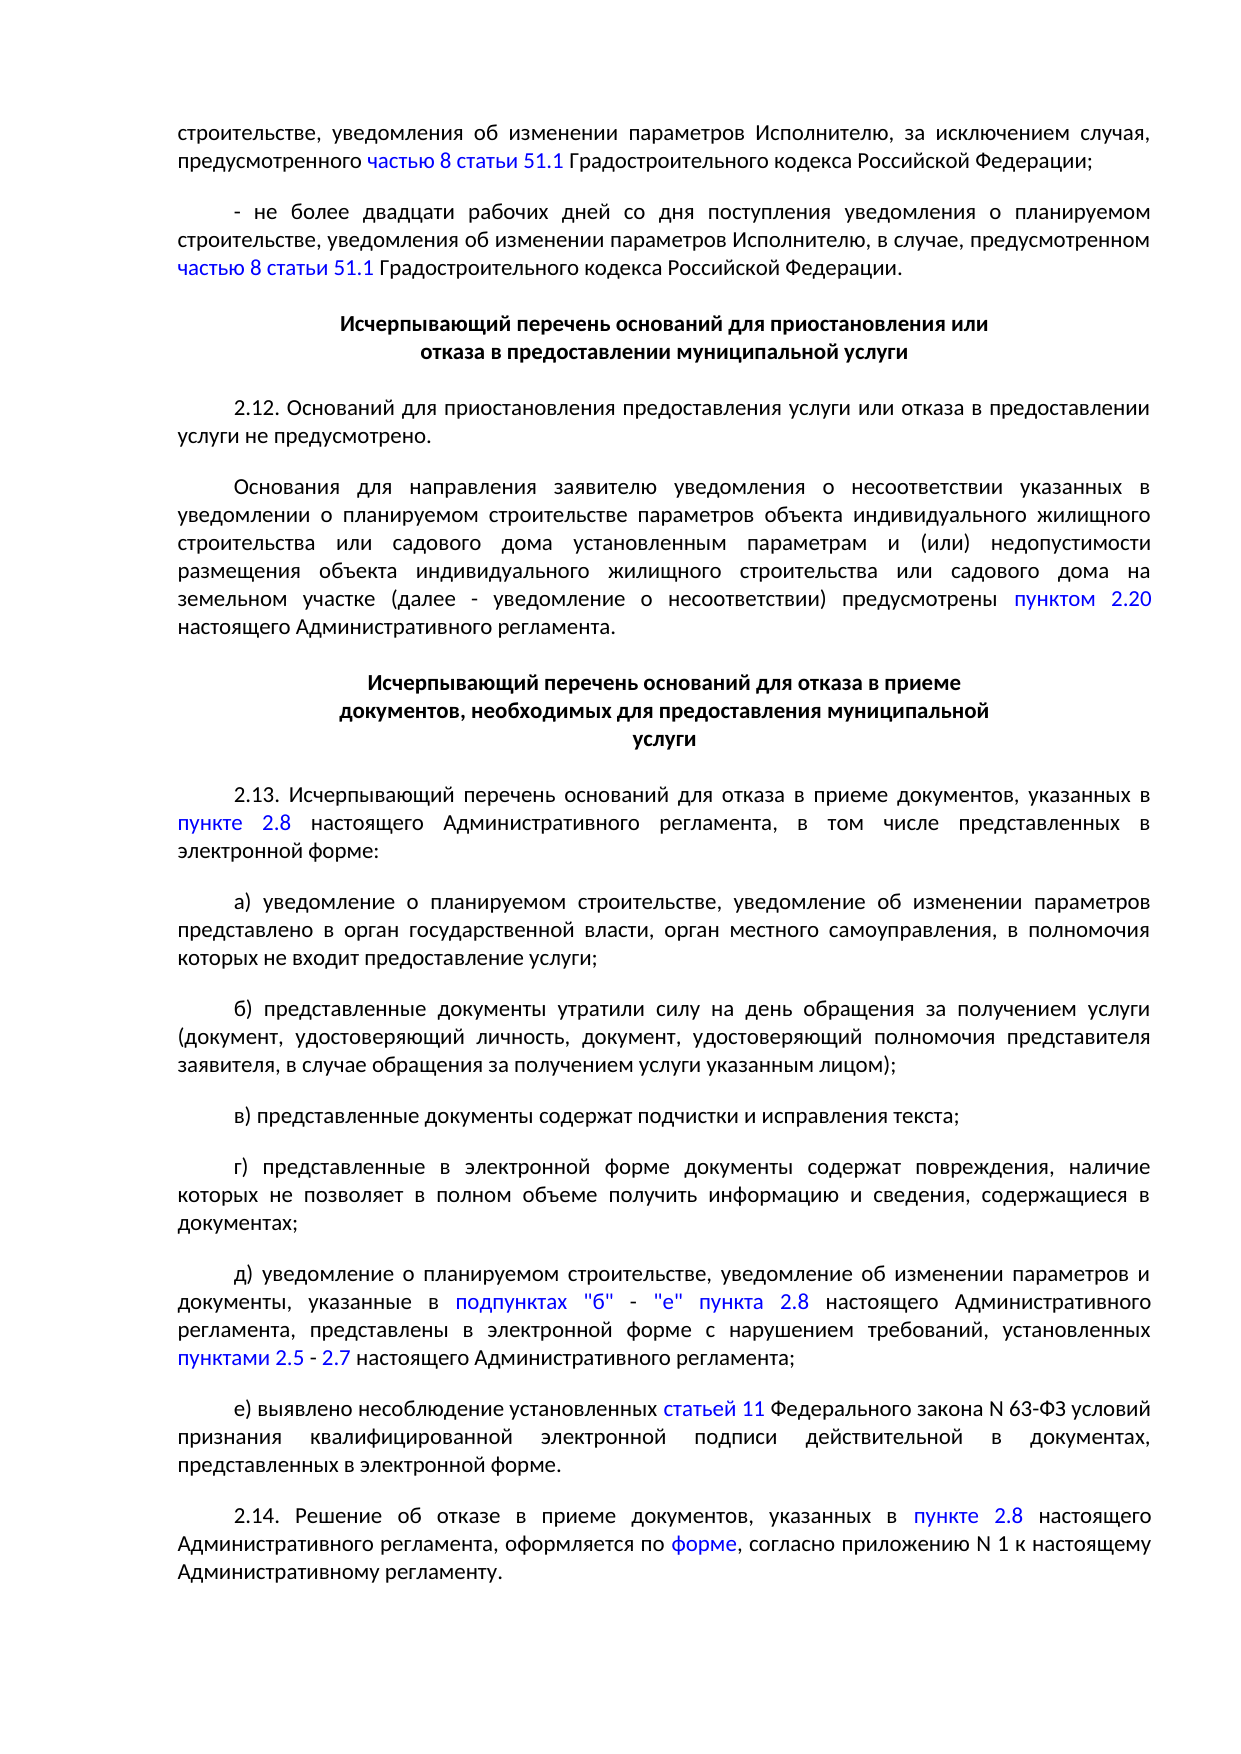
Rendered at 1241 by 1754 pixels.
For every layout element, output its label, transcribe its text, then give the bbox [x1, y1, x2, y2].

title Исчерпывающий перечень оснований для отказа в приеме [177, 668, 1152, 696]
text е) выявлено несоблюдение установленных статьей 11 Федерального закона N 63-ФЗ условий признания квалифицированной электронной подписи действительной в документах, представленных в электронной форме. [177, 1394, 1152, 1478]
title документов, необходимых для предоставления муниципальной [177, 696, 1152, 724]
text 2.13. Исчерпывающий перечень оснований для отказа в приеме документов, указанных в пункте 2.8 настоящего Административного регламента, в том числе представленных в электронной форме: [177, 780, 1152, 864]
text д) уведомление о планируемом строительстве, уведомление об изменении параметров и документы, указанные в подпунктах "б" - "е" пункта 2.8 настоящего Административного регламента, представлены в электронной форме с нарушением требований, установленных пунктами 2.5 - 2.7 настоящего Административного регламента; [177, 1259, 1152, 1371]
text - не более двадцати рабочих дней со дня поступления уведомления о планируемом строительстве, уведомления об изменении параметров Исполнителю, в случае, предусмотренном частью 8 статьи 51.1 Градостроительного кодекса Российской Федерации. [177, 197, 1152, 281]
title Исчерпывающий перечень оснований для приостановления или [177, 309, 1152, 337]
text б) представленные документы утратили силу на день обращения за получением услуги (документ, удостоверяющий личность, документ, удостоверяющий полномочия представителя заявителя, в случае обращения за получением услуги указанным лицом); [177, 994, 1152, 1078]
title отказа в предоставлении муниципальной услуги [177, 337, 1152, 365]
text Основания для направления заявителю уведомления о несоответствии указанных в уведомлении о планируемом строительстве параметров объекта индивидуального жилищного строительства или садового дома установленным параметрам и (или) недопустимости размещения объекта индивидуального жилищного строительства или садового дома на земельном участке (далее - уведомление о несоответствии) предусмотрены пунктом 2.20 настоящего Административного регламента. [177, 472, 1152, 640]
text а) уведомление о планируемом строительстве, уведомление об изменении параметров представлено в орган государственной власти, орган местного самоуправления, в полномочия которых не входит предоставление услуги; [177, 887, 1152, 971]
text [177, 118, 1152, 174]
text 2.14. Решение об отказе в приеме документов, указанных в пункте 2.8 настоящего Административного регламента, оформляется по форме, согласно приложению N 1 к настоящему Административному регламенту. [177, 1501, 1152, 1585]
text г) представленные в электронной форме документы содержат повреждения, наличие которых не позволяет в полном объеме получить информацию и сведения, содержащиеся в документах; [177, 1152, 1152, 1236]
text в) представленные документы содержат подчистки и исправления текста; [177, 1101, 1152, 1129]
text 2.12. Оснований для приостановления предоставления услуги или отказа в предоставлении услуги не предусмотрено. [177, 393, 1152, 449]
title услуги [177, 724, 1152, 752]
